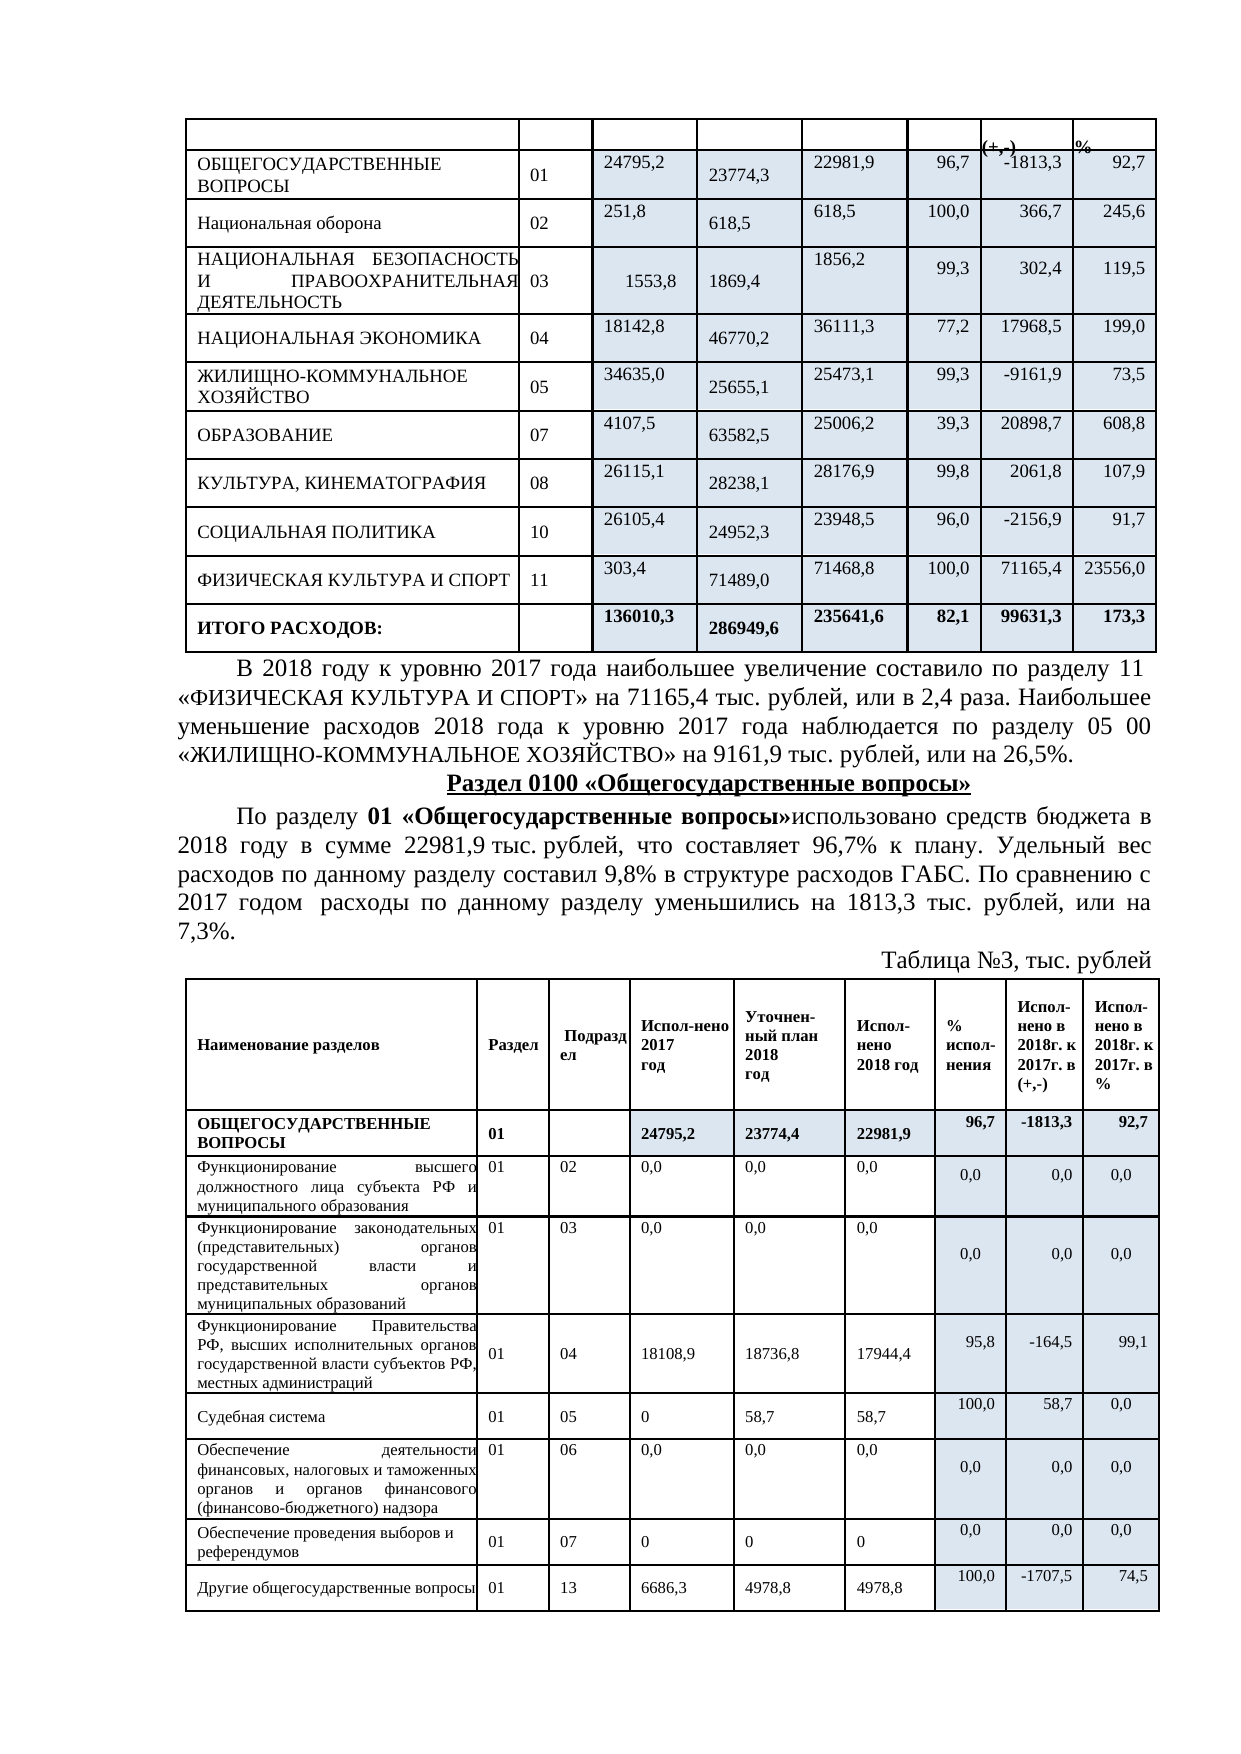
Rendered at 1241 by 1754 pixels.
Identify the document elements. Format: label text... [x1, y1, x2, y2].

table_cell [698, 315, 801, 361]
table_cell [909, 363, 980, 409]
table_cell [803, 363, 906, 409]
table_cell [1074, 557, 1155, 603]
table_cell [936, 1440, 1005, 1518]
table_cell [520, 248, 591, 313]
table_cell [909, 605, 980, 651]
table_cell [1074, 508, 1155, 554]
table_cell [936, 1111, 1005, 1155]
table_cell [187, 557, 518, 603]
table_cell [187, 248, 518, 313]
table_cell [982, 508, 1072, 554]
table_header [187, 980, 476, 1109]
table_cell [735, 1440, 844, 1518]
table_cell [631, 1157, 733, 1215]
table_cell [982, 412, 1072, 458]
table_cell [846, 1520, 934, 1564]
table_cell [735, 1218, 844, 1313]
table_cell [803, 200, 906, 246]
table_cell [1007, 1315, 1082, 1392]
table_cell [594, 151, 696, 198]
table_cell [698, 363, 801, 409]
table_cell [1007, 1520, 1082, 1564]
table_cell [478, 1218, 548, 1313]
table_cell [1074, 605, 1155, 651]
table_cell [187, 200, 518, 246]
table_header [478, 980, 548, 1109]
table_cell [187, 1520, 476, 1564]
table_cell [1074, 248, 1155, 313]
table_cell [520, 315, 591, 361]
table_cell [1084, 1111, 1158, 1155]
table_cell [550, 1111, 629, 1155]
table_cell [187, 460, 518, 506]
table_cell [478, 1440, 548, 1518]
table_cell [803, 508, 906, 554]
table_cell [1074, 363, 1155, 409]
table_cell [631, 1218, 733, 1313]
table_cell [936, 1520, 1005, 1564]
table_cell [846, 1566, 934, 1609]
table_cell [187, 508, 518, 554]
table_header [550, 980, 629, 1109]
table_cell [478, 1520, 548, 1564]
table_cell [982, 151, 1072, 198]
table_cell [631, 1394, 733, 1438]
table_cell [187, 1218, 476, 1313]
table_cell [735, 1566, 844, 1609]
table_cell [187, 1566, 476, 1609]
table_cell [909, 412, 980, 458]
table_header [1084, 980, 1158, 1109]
text По разделу 01 «Общегосударственные вопросы»использовано средств бюджета в 2018 году в сумме 22981,9 тыс. рублей, что составляет 96,7% к плану. Удельный вес расходов по данному разделу составил 9,8% в структуре расходов ГАБС. По сравнению с 2017 годом расходы по данному разделу уменьшились на 1813,3 тыс. рублей, или на 7,3%. [177, 801, 1152, 945]
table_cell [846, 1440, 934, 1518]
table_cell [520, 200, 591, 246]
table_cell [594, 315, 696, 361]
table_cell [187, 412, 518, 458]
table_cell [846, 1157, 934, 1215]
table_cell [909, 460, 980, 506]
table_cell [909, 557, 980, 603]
text В 2018 году к уровню 2017 года наибольшее увеличение составило по разделу 11 «ФИЗИЧЕСКАЯ КУЛЬТУРА И СПОРТ» на 71165,4 тыс. рублей, или в 2,4 раза. Наибольшее уменьшение расходов 2018 года к уровню 2017 года наблюдается по разделу 05 00 «ЖИЛИЩНО-КОММУНАЛЬНОЕ ХОЗЯЙСТВО» на 9161,9 тыс. рублей, или на 26,5%. [177, 653, 1152, 768]
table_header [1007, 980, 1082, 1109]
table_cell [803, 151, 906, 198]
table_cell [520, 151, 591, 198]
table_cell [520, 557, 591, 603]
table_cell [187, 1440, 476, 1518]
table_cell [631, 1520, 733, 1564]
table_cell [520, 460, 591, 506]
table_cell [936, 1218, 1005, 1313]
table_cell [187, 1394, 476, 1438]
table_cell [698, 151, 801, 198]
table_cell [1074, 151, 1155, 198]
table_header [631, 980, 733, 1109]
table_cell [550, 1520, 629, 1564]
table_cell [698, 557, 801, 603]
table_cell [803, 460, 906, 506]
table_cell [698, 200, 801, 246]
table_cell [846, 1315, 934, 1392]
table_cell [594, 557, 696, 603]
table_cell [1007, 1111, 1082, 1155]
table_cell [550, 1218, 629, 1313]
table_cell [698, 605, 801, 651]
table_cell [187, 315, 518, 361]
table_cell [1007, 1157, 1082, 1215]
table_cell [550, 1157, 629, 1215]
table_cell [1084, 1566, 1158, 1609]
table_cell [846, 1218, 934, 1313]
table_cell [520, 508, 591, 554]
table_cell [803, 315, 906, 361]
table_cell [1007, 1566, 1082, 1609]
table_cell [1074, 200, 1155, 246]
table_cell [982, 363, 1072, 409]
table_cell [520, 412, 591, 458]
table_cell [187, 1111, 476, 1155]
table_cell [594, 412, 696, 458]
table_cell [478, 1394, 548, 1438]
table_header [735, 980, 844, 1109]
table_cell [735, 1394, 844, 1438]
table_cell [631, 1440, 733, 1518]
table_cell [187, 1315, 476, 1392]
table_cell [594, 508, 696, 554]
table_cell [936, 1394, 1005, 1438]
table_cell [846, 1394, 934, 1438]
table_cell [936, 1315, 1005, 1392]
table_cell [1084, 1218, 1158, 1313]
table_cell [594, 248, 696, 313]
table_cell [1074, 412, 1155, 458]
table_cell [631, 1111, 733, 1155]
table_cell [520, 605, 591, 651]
text Раздел 0100 «Общегосударственные вопросы» [177, 768, 1152, 797]
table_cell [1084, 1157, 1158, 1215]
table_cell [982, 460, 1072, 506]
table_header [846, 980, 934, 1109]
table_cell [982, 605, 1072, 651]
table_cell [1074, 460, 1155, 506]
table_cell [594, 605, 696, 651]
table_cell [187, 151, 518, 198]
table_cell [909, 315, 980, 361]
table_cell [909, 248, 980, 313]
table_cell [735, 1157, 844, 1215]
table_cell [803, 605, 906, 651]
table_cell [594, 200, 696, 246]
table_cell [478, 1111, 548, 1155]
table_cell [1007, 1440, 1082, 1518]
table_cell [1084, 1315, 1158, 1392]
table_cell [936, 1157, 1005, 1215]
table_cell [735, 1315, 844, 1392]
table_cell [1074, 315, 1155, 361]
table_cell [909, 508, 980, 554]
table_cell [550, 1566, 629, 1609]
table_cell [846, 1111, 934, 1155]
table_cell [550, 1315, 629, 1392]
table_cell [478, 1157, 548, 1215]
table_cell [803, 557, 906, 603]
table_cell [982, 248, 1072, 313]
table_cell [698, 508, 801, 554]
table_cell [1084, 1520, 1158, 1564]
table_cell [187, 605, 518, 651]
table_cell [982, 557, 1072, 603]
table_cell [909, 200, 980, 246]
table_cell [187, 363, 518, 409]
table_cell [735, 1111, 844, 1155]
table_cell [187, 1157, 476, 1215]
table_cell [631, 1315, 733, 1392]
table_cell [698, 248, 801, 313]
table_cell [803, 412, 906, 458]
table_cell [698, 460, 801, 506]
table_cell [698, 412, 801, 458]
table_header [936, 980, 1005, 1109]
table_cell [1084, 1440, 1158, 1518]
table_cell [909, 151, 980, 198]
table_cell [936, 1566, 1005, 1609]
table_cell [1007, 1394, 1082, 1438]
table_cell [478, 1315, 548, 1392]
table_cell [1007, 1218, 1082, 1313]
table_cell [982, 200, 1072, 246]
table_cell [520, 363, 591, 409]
text Таблица №3, тыс. рублей [177, 945, 1152, 974]
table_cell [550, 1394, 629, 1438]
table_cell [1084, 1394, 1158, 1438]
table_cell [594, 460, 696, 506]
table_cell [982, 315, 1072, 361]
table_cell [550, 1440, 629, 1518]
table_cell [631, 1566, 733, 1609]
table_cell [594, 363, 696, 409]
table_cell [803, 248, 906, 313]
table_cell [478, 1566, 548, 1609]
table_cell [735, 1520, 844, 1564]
